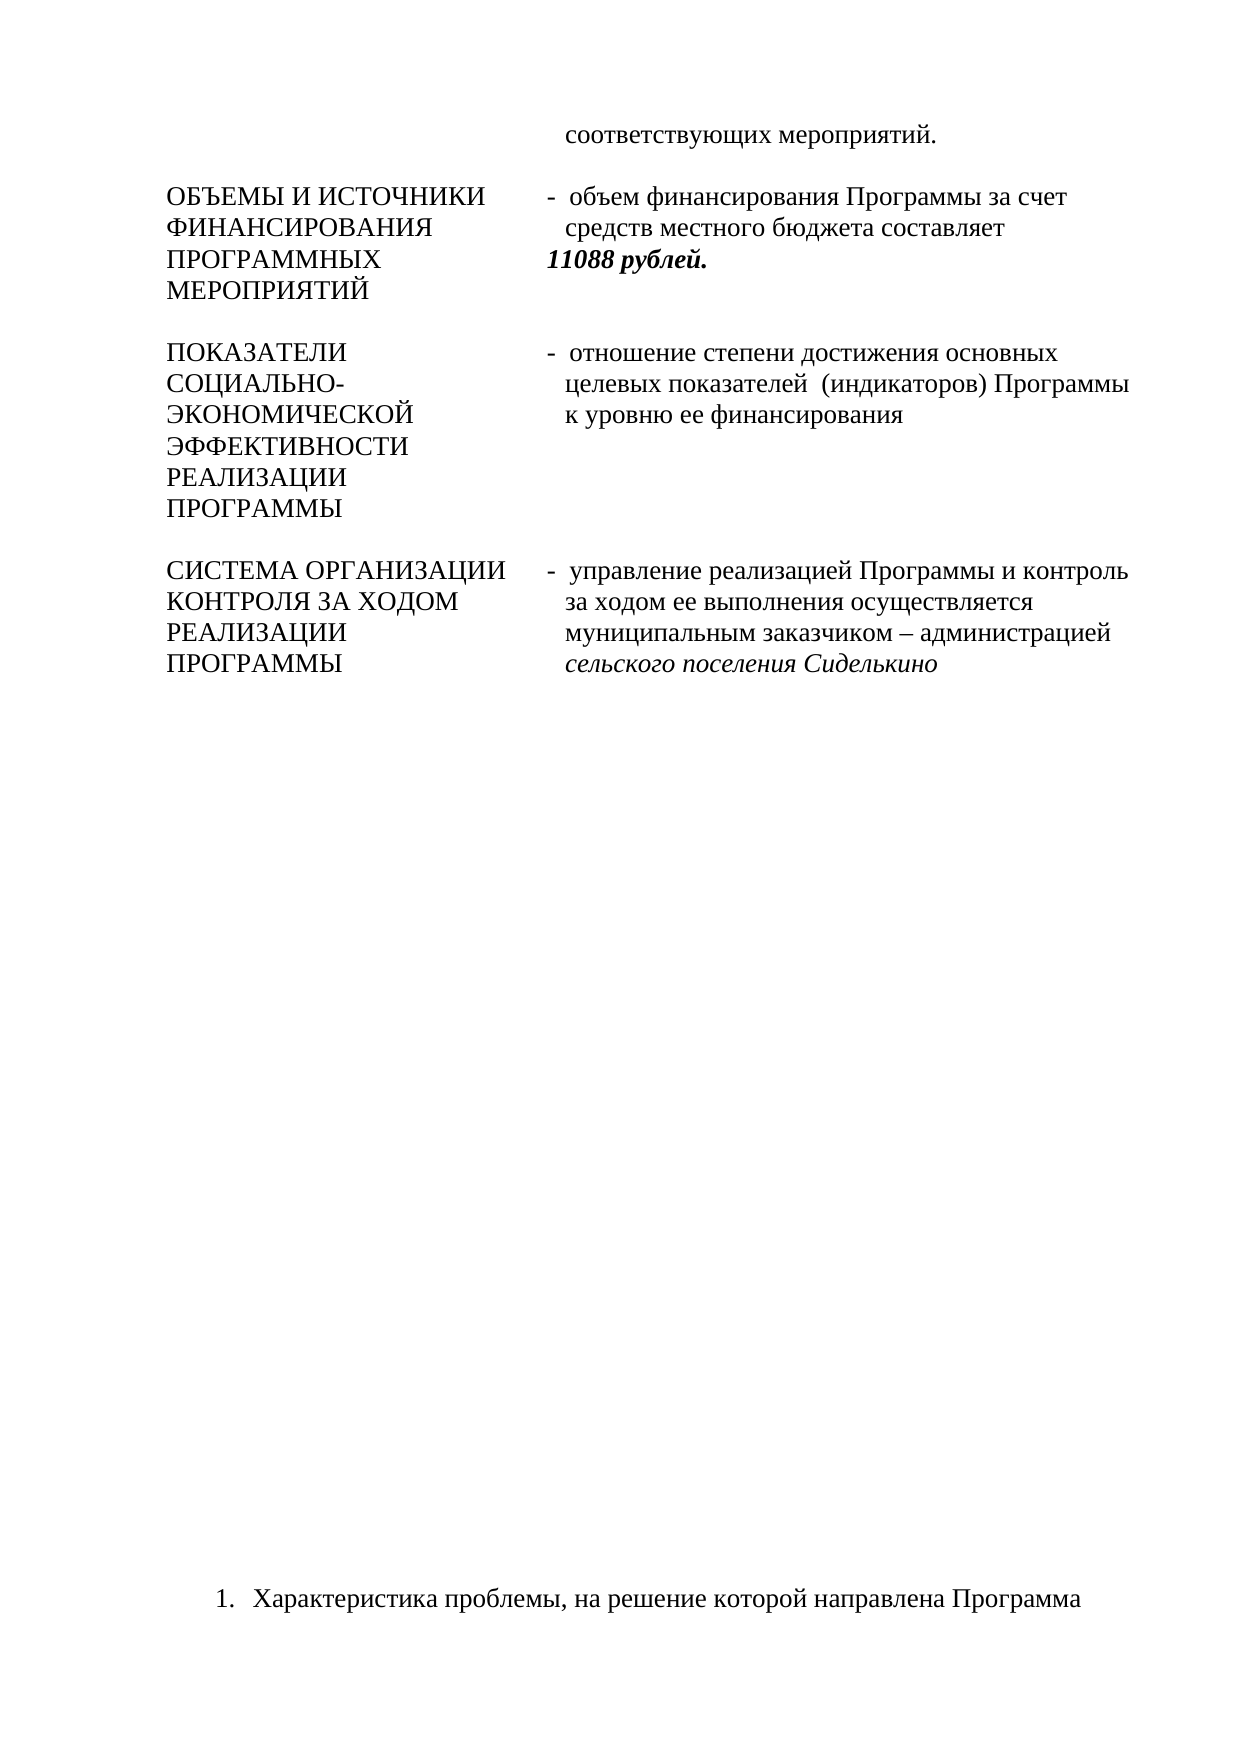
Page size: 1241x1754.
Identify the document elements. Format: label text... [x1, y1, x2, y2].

list Характеристика проблемы, на решение которой направлена Программа [215, 1582, 1152, 1613]
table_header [155, 118, 535, 1582]
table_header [535, 118, 1152, 1582]
